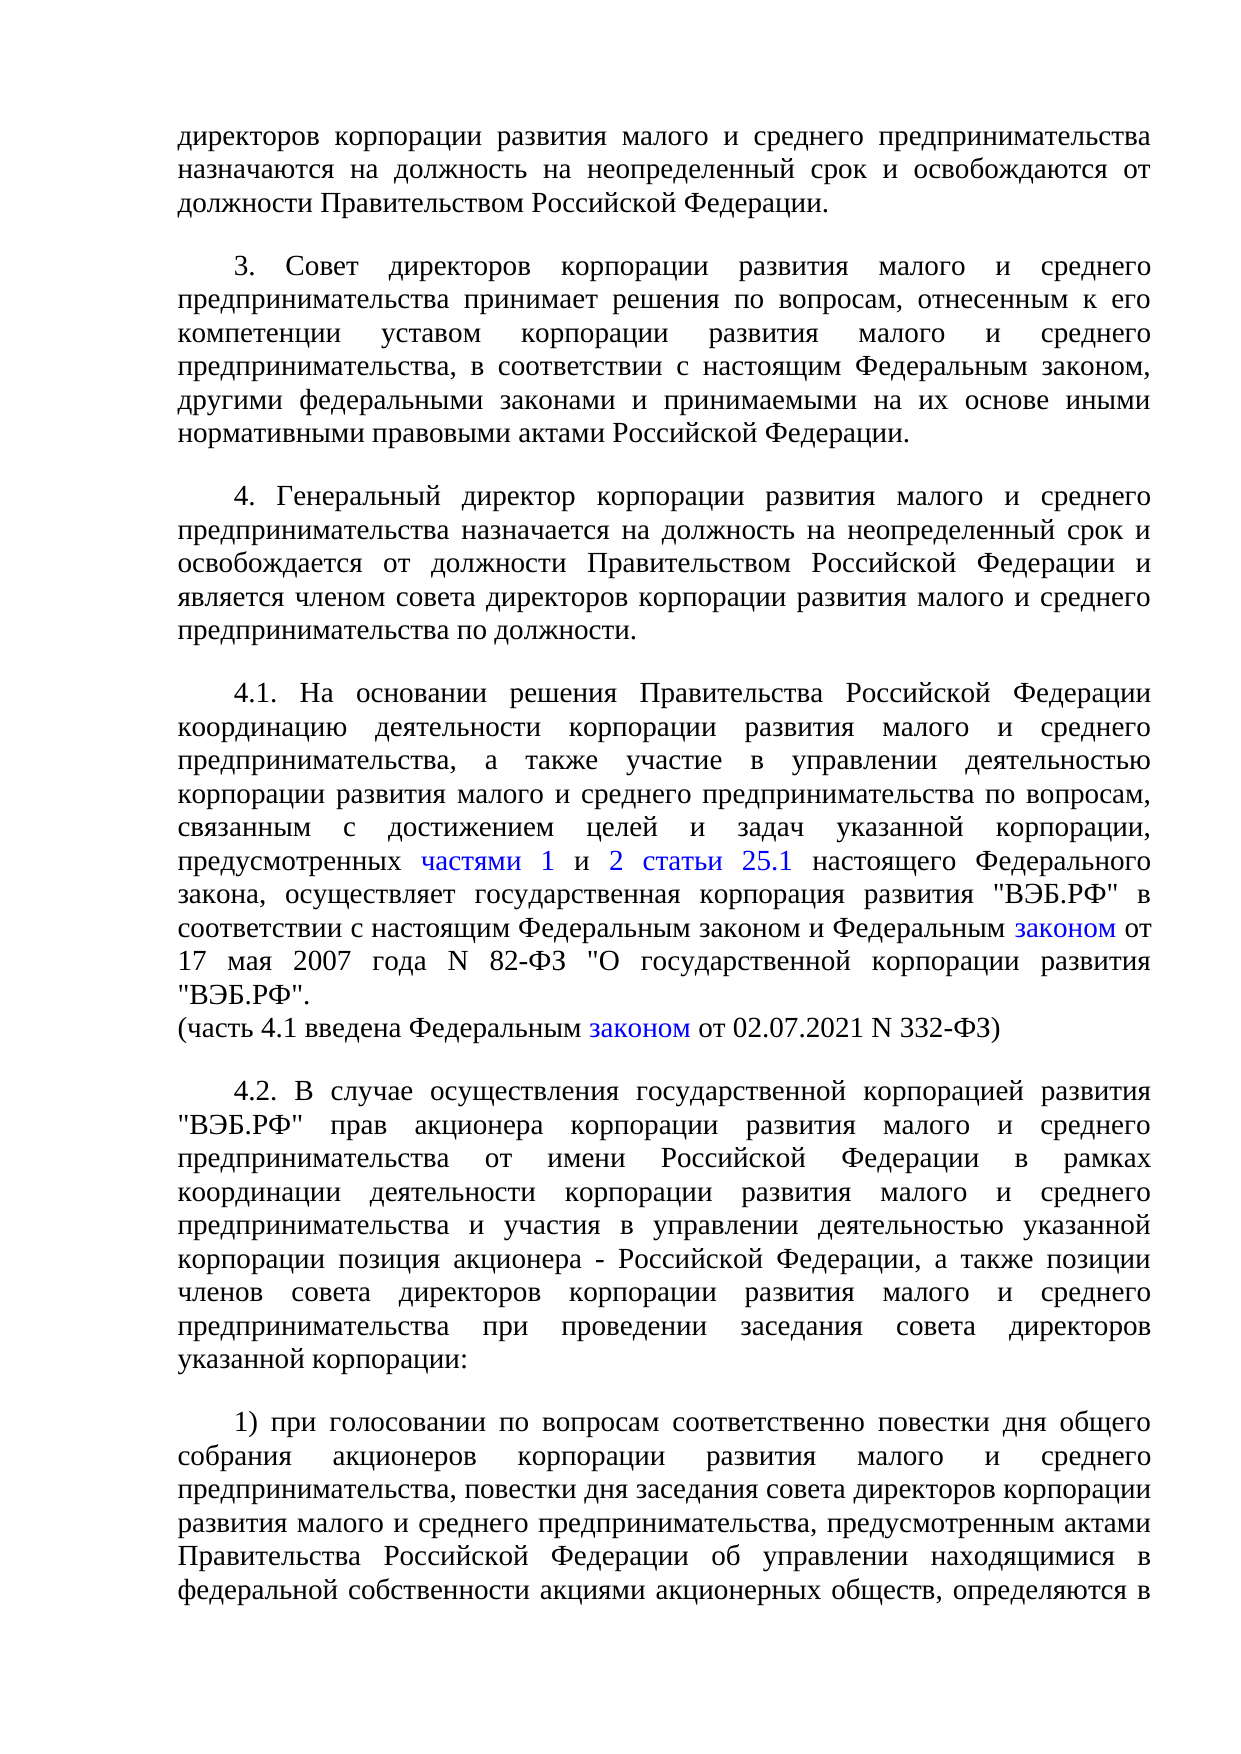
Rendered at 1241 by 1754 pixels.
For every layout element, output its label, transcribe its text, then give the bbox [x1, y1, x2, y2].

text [177, 1404, 1152, 1606]
text 4.1. На основании решения Правительства Российской Федерации координацию деятельности корпорации развития малого и среднего предпринимательства, а также участие в управлении деятельностью корпорации развития малого и среднего предпринимательства по вопросам, связанным с достижением целей и задач указанной корпорации, предусмотренных частями 1 и 2 статьи 25.1 настоящего Федерального закона, осуществляет государственная корпорация развития "ВЭБ.РФ" в соответствии с настоящим Федеральным законом и Федеральным законом от 17 мая 2007 года N 82-ФЗ "О государственной корпорации развития "ВЭБ.РФ". [177, 675, 1152, 1011]
text 4.2. В случае осуществления государственной корпорацией развития "ВЭБ.РФ" прав акционера корпорации развития малого и среднего предпринимательства от имени Российской Федерации в рамках координации деятельности корпорации развития малого и среднего предпринимательства и участия в управлении деятельностью указанной корпорации позиция акционера - Российской Федерации, а также позиции членов совета директоров корпорации развития малого и среднего предпринимательства при проведении заседания совета директоров указанной корпорации: [177, 1073, 1152, 1375]
text 3. Совет директоров корпорации развития малого и среднего предпринимательства принимает решения по вопросам, отнесенным к его компетенции уставом корпорации развития малого и среднего предпринимательства, в соответствии с настоящим Федеральным законом, другими федеральными законами и принимаемыми на их основе иными нормативными правовыми актами Российской Федерации. [177, 248, 1152, 449]
text 4. Генеральный директор корпорации развития малого и среднего предпринимательства назначается на должность на неопределенный срок и освобождается от должности Правительством Российской Федерации и является членом совета директоров корпорации развития малого и среднего предпринимательства по должности. [177, 478, 1152, 646]
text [177, 118, 1152, 219]
text (часть 4.1 введена Федеральным законом от 02.07.2021 N 332-ФЗ) [177, 1011, 1152, 1044]
